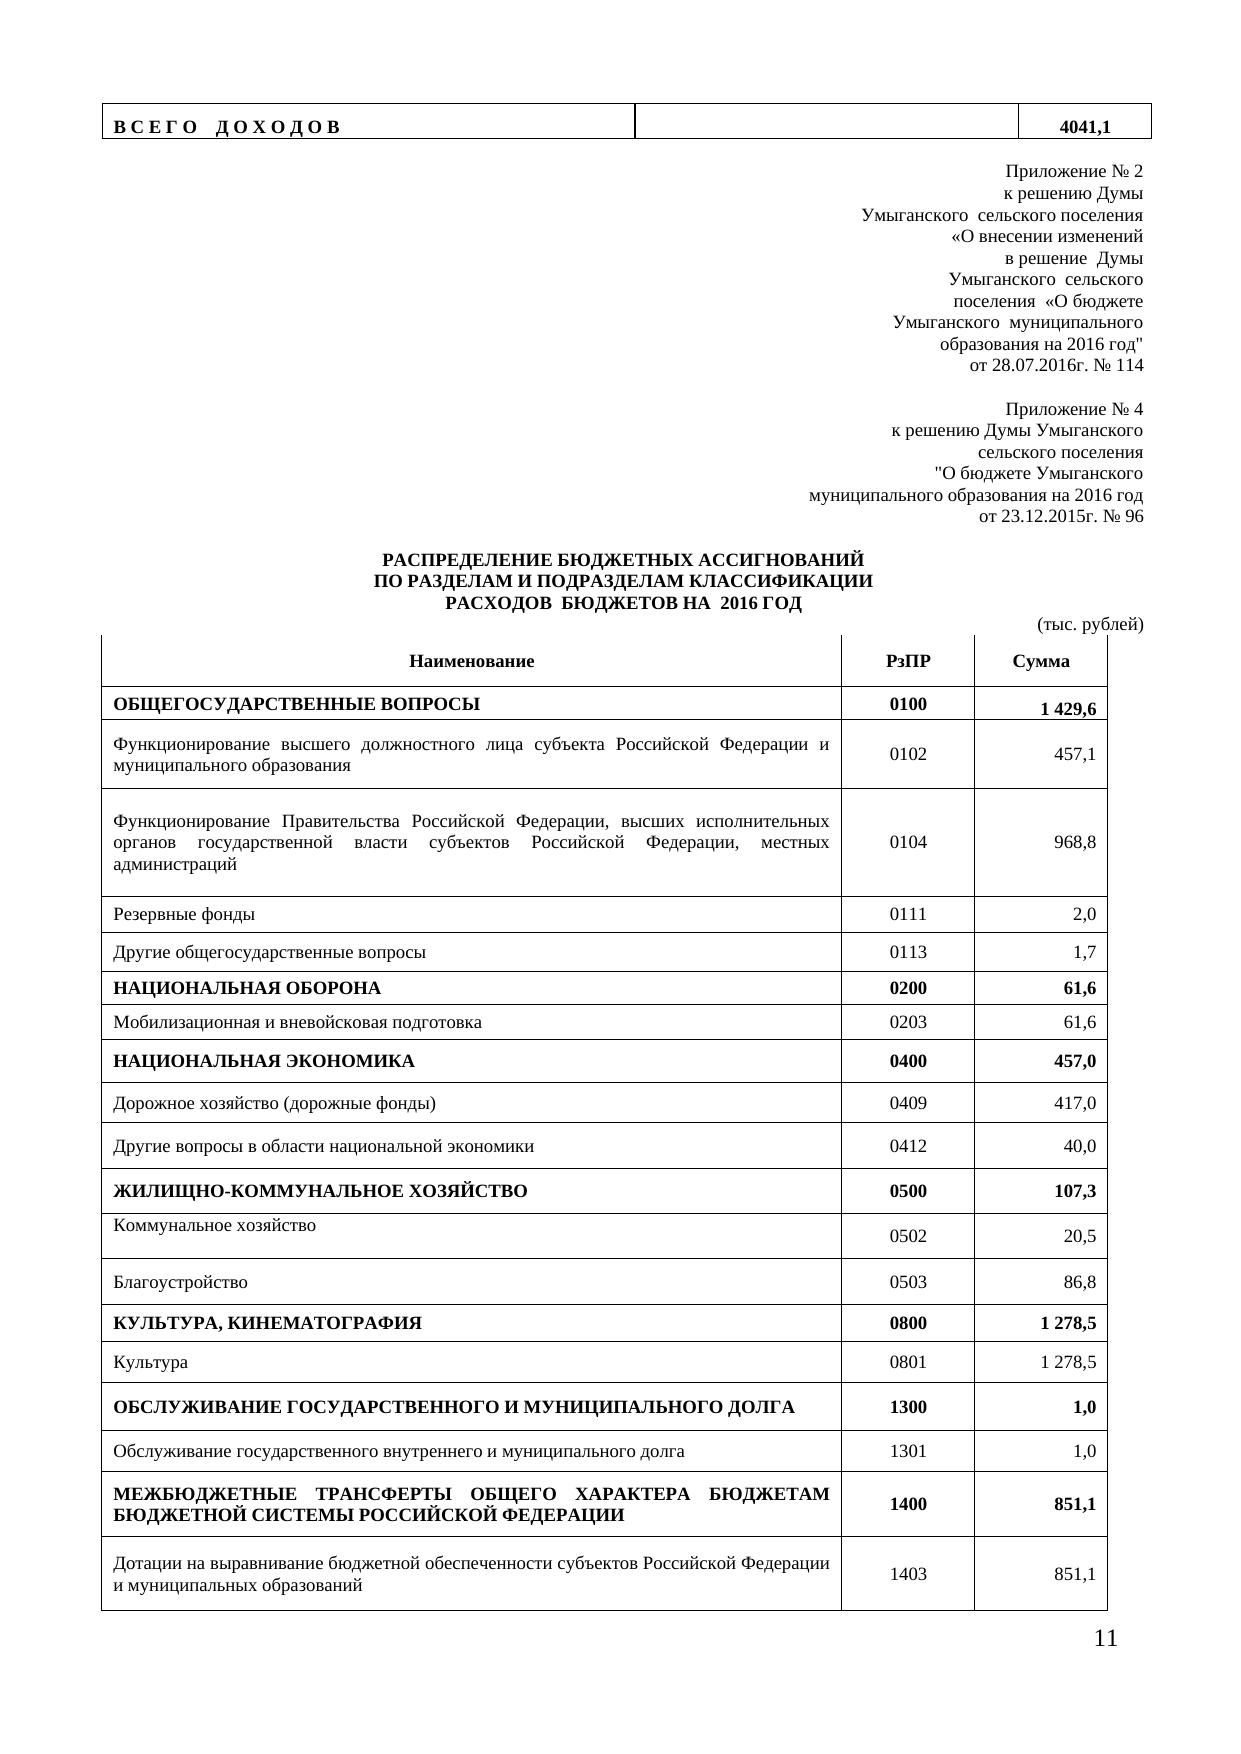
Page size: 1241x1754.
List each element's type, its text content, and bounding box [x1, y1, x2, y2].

table_cell НАЦИОНАЛЬНАЯ ОБОРОНА [102, 972, 841, 1003]
table_cell 1,0 [975, 1383, 1107, 1430]
table_cell КУЛЬТУРА, КИНЕМАТОГРАФИЯ [102, 1305, 841, 1341]
table_cell 0801 [842, 1342, 974, 1382]
table_cell 61,6 [975, 972, 1107, 1003]
table_cell ОБСЛУЖИВАНИЕ ГОСУДАРСТВЕННОГО И МУНИЦИПАЛЬНОГО ДОЛГА [102, 1383, 841, 1430]
text Умыганского сельского [103, 268, 1143, 290]
table_cell 0503 [842, 1259, 974, 1303]
text сельского поселения [103, 441, 1143, 462]
table_cell 2,0 [975, 897, 1107, 932]
table_cell 0412 [842, 1123, 974, 1167]
text Приложение № 2 [103, 160, 1143, 182]
table_cell Благоустройство [102, 1259, 841, 1303]
table_cell 457,1 [975, 720, 1107, 788]
text в решение Думы [103, 247, 1143, 268]
text образования на 2016 год" [103, 333, 1143, 354]
table_cell 4041,1 [1019, 104, 1151, 138]
table_cell Коммунальное хозяйство [102, 1214, 841, 1258]
text РАСПРЕДЕЛЕНИЕ БЮДЖЕТНЫХ АССИГНОВАНИЙ [103, 548, 1143, 570]
table_cell 0104 [842, 789, 974, 896]
table_cell Другие вопросы в области национальной экономики [102, 1123, 841, 1167]
table_cell 0102 [842, 720, 974, 788]
text к решению Думы Умыганского [103, 419, 1143, 441]
table_cell 1 278,5 [975, 1305, 1107, 1341]
table_cell Функционирование высшего должностного лица субъекта Российской Федерации и муниципального образования [102, 720, 841, 788]
table_cell 0400 [842, 1040, 974, 1082]
table_cell 1 278,5 [975, 1342, 1107, 1382]
table_cell 0800 [842, 1305, 974, 1341]
table_cell 86,8 [975, 1259, 1107, 1303]
table_cell Другие общегосударственные вопросы [102, 933, 841, 971]
table_cell Дорожное хозяйство (дорожные фонды) [102, 1083, 841, 1122]
table_cell 851,1 [975, 1472, 1107, 1536]
table_cell 1 429,6 [975, 687, 1107, 719]
text ПО РАЗДЕЛАМ И ПОДРАЗДЕЛАМ КЛАССИФИКАЦИИ [103, 570, 1143, 592]
table_cell МЕЖБЮДЖЕТНЫЕ ТРАНСФЕРТЫ ОБЩЕГО ХАРАКТЕРА БЮДЖЕТАМ БЮДЖЕТНОЙ СИСТЕМЫ РОССИЙСКОЙ ФЕДЕРАЦИИ [102, 1472, 841, 1536]
table_cell 1400 [842, 1472, 974, 1536]
table_cell 0409 [842, 1083, 974, 1122]
table_cell НАЦИОНАЛЬНАЯ ЭКОНОМИКА [102, 1040, 841, 1082]
table_header Наименование [102, 635, 841, 686]
table_cell 0113 [842, 933, 974, 971]
table_cell Культура [102, 1342, 841, 1382]
table_cell 457,0 [975, 1040, 1107, 1082]
text от 23.12.2015г. № 96 [103, 505, 1144, 527]
text муниципального образования на 2016 год [103, 484, 1143, 505]
table_cell 20,5 [975, 1214, 1107, 1258]
table_cell 0203 [842, 1005, 974, 1039]
table_cell 851,1 [975, 1537, 1107, 1610]
text от 28.07.2016г. № 114 [103, 354, 1144, 376]
text Умыганского муниципального [103, 311, 1143, 333]
table_header РзПР [842, 635, 974, 686]
table_cell 417,0 [975, 1083, 1107, 1122]
text поселения «О бюджете [103, 290, 1143, 311]
table_cell 61,6 [975, 1005, 1107, 1039]
table_cell 0500 [842, 1169, 974, 1213]
text Умыганского сельского поселения [103, 203, 1143, 225]
table_cell Резервные фонды [102, 897, 841, 932]
table_cell В С Е Г О Д О Х О Д О В [103, 104, 634, 138]
table_cell 1403 [842, 1537, 974, 1610]
text "О бюджете Умыганского [103, 462, 1143, 484]
table_cell 0100 [842, 687, 974, 719]
text РАСХОДОВ БЮДЖЕТОВ НА 2016 ГОД [103, 592, 1144, 613]
table_cell 0111 [842, 897, 974, 932]
table_cell 1301 [842, 1431, 974, 1471]
table_cell ОБЩЕГОСУДАРСТВЕННЫЕ ВОПРОСЫ [102, 687, 841, 719]
table_cell 0200 [842, 972, 974, 1003]
text (тыс. рублей) [103, 613, 1144, 635]
table_cell ЖИЛИЩНО-КОММУНАЛЬНОЕ ХОЗЯЙСТВО [102, 1169, 841, 1213]
table_cell [636, 104, 1018, 138]
table_cell 0502 [842, 1214, 974, 1258]
table_cell Функционирование Правительства Российской Федерации, высших исполнительных органов государственной власти субъектов Российской Федерации, местных администраций [102, 789, 841, 896]
table_header Сумма [975, 635, 1107, 686]
table_cell 107,3 [975, 1169, 1107, 1213]
table_cell 1,0 [975, 1431, 1107, 1471]
table_cell 1,7 [975, 933, 1107, 971]
text «О внесении изменений [103, 225, 1143, 247]
table_cell Обслуживание государственного внутреннего и муниципального долга [102, 1431, 841, 1471]
table_cell Мобилизационная и вневойсковая подготовка [102, 1005, 841, 1039]
table_cell Дотации на выравнивание бюджетной обеспеченности субъектов Российской Федерации и муниципальных образований [102, 1537, 841, 1610]
text Приложение № 4 [103, 397, 1143, 419]
text к решению Думы [103, 182, 1143, 203]
table_cell 40,0 [975, 1123, 1107, 1167]
table_cell 1300 [842, 1383, 974, 1430]
table_cell 968,8 [975, 789, 1107, 896]
